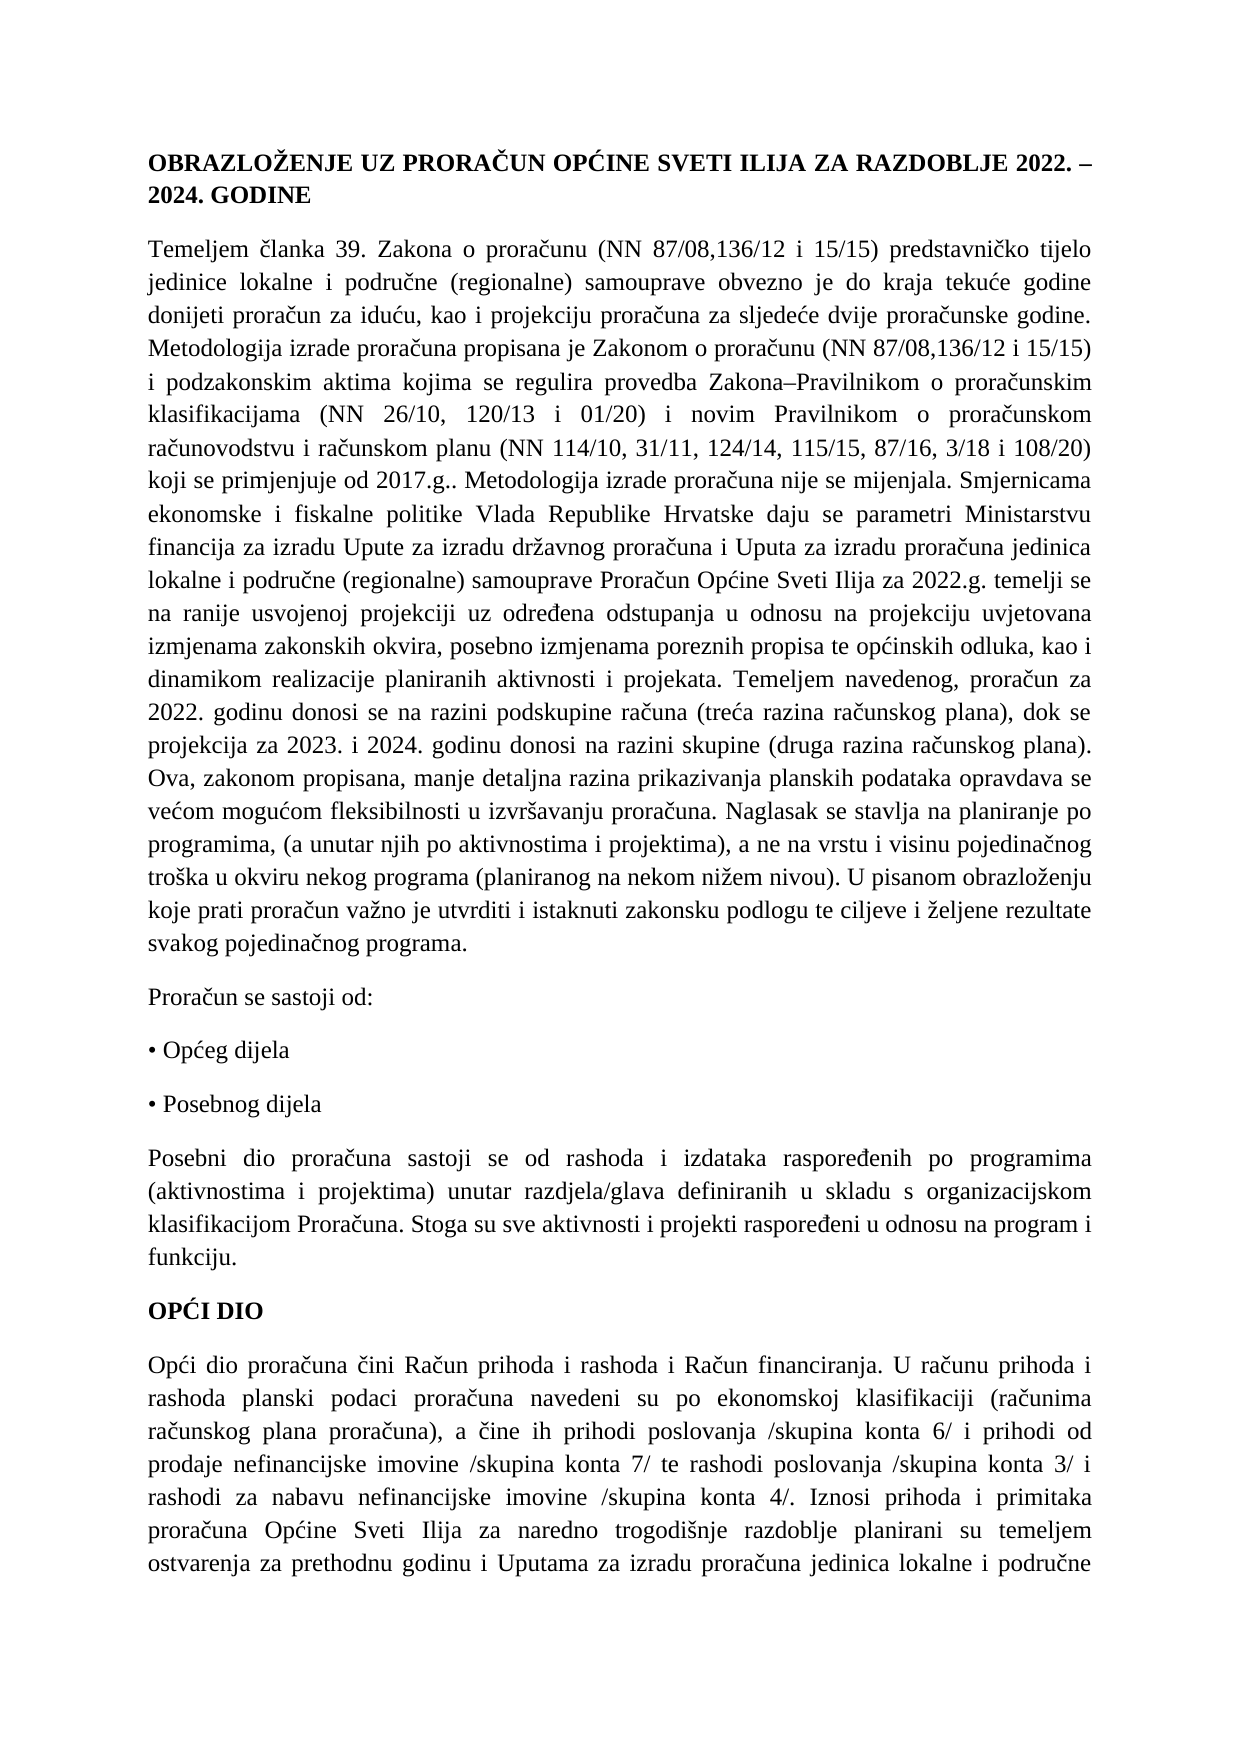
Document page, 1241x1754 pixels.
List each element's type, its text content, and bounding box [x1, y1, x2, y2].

text Temeljem članka 39. Zakona o proračunu (NN 87/08,136/12 i 15/15) predstavničko tijelo jedinice lokalne i područne (regionalne) samouprave obvezno je do kraja tekuće godine donijeti proračun za iduću, kao i projekciju proračuna za sljedeće dvije proračunske godine. Metodologija izrade proračuna propisana je Zakonom o proračunu (NN 87/08,136/12 i 15/15) i podzakonskim aktima kojima se regulira provedba Zakona–Pravilnikom o proračunskim klasifikacijama (NN 26/10, 120/13 i 01/20) i novim Pravilnikom o proračunskom računovodstvu i računskom planu (NN 114/10, 31/11, 124/14, 115/15, 87/16, 3/18 i 108/20) koji se primjenjuje od 2017.g.. Metodologija izrade proračuna nije se mijenjala. Smjernicama ekonomske i fiskalne politike Vlada Republike Hrvatske daju se parametri Ministarstvu financija za izradu Upute za izradu državnog proračuna i Uputa za izradu proračuna jedinica lokalne i područne (regionalne) samouprave Proračun Općine Sveti Ilija za 2022.g. temelji se na ranije usvojenoj projekciji uz određena odstupanja u odnosu na projekciju uvjetovana izmjenama zakonskih okvira, posebno izmjenama poreznih propisa te općinskih odluka, kao i dinamikom realizacije planiranih aktivnosti i projekata. Temeljem navedenog, proračun za 2022. godinu donosi se na razini podskupine računa (treća razina računskog plana), dok se projekcija za 2023. i 2024. godinu donosi na razini skupine (druga razina računskog plana). Ova, zakonom propisana, manje detaljna razina prikazivanja planskih podataka opravdava se većom mogućom fleksibilnosti u izvršavanju proračuna. Naglasak se stavlja na planiranje po programima, (a unutar njih po aktivnostima i projektima), a ne na vrstu i visinu pojedinačnog troška u okviru nekog programa (planiranog na nekom nižem nivou). U pisanom obrazloženju koje prati proračun važno je utvrditi i istaknuti zakonsku podlogu te ciljeve i željene rezultate svakog pojedinačnog programa. [148, 234, 1093, 957]
text Proračun se sastoji od: [148, 982, 1093, 1011]
text OPĆI DIO [148, 1296, 1093, 1325]
text • Posebnog dijela [148, 1089, 1093, 1118]
text OBRAZLOŽENJE UZ PRORAČUN OPĆINE SVETI ILIJA ZA RAZDOBLJE 2022. – 2024. GODINE [148, 148, 1093, 209]
text Posebni dio proračuna sastoji se od rashoda i izdataka raspoređenih po programima (aktivnostima i projektima) unutar razdjela/glava definiranih u skladu s organizacijskom klasifikacijom Proračuna. Stoga su sve aktivnosti i projekti raspoređeni u odnosu na program i funkciju. [148, 1143, 1093, 1271]
text • Općeg dijela [148, 1036, 1093, 1064]
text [148, 1350, 1093, 1577]
